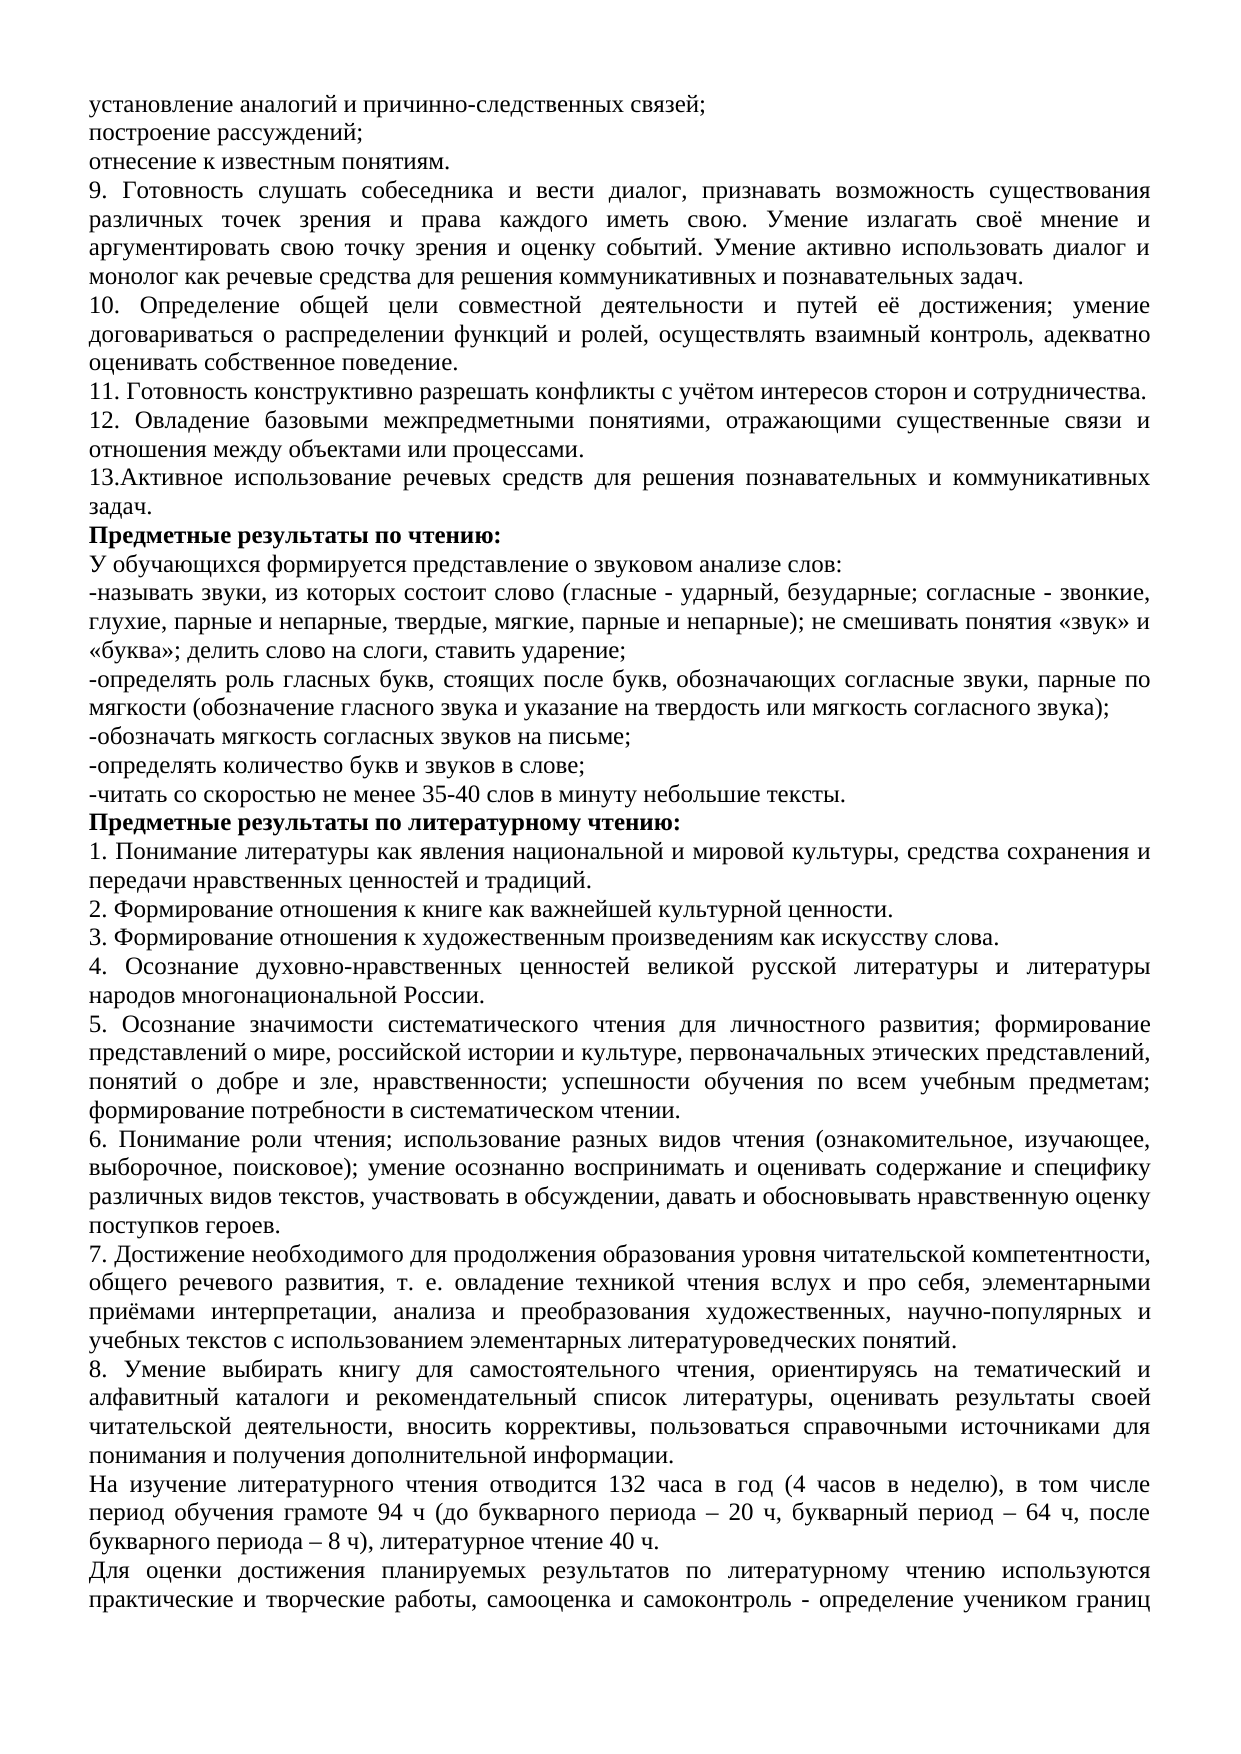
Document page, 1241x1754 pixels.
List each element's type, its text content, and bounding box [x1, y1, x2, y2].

text отнесение к известным понятиям. [89, 146, 1152, 175]
text 7. Достижение необходимого для продолжения образования уровня читательской компетентности, общего речевого развития, т. е. овладение техникой чтения вслух и про себя, элементарными приёмами интерпретации, анализа и преобразования художественных, научно-популярных и учебных текстов с использованием элементарных литературоведческих понятий. [89, 1239, 1152, 1354]
text У обучающихся формируется представление о звуковом анализе слов: [89, 549, 1152, 577]
text 12. Овладение базовыми межпредметными понятиями, отражающими существенные связи и отношения между объектами или процессами. [89, 405, 1152, 462]
text 5. Осознание значимости систематического чтения для личностного развития; формирование представлений о мире, российской истории и культуре, первоначальных этических представлений, понятий о добре и зле, нравственности; успешности обучения по всем учебным предметам; формирование потребности в систематическом чтении. [89, 1009, 1152, 1124]
text 1. Понимание литературы как явления национальной и мировой культуры, средства сохранения и передачи нравственных ценностей и традиций. [89, 836, 1152, 894]
text 4. Осознание духовно-нравственных ценностей великой русской литературы и литературы народов многонациональной России. [89, 951, 1152, 1009]
text Предметные результаты по литературному чтению: [89, 807, 1152, 836]
text -читать со скоростью не менее 35-40 слов в минуту небольшие тексты. [89, 779, 1152, 807]
text На изучение литературного чтения отводится 132 часа в год (4 часов в неделю), в том числе период обучения грамоте 94 ч (до букварного периода – 20 ч, букварный период – 64 ч, после букварного периода – 8 ч), литературное чтение 40 ч. [89, 1469, 1152, 1555]
text 9. Готовность слушать собеседника и вести диалог, признавать возможность существования различных точек зрения и права каждого иметь свою. Умение излагать своё мнение и аргументировать свою точку зрения и оценку событий. Умение активно использовать диалог и монолог как речевые средства для решения коммуникативных и познавательных задач. [89, 175, 1152, 290]
text -определять роль гласных букв, стоящих после букв, обозначающих согласные звуки, парные по мягкости (обозначение гласного звука и указание на твердость или мягкость согласного звука); [89, 664, 1152, 721]
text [89, 1555, 1152, 1612]
text Предметные результаты по чтению: [89, 520, 1152, 549]
text 6. Понимание роли чтения; использование разных видов чтения (ознакомительное, изучающее, выборочное, поисковое); умение осознанно воспринимать и оценивать содержание и специфику различных видов текстов, участвовать в обсуждении, давать и обосновывать нравственную оценку поступков героев. [89, 1124, 1152, 1239]
text построение рассуждений; [89, 117, 1152, 146]
text -определять количество букв и звуков в слове; [89, 750, 1152, 779]
text 8. Умение выбирать книгу для самостоятельного чтения, ориентируясь на тематический и алфавитный каталоги и рекомендательный список литературы, оценивать результаты своей читательской деятельности, вносить коррективы, пользоваться справочными источниками для понимания и получения дополнительной информации. [89, 1354, 1152, 1469]
text 2. Формирование отношения к книге как важнейшей культурной ценности. [89, 894, 1152, 922]
text -обозначать мягкость согласных звуков на письме; [89, 721, 1152, 750]
text 3. Формирование отношения к художественным произведениям как искусству слова. [89, 922, 1152, 951]
text 11. Готовность конструктивно разрешать конфликты с учётом интересов сторон и сотрудничества. [89, 376, 1152, 405]
text 13.Активное использование речевых средств для решения познавательных и коммуникативных задач. [89, 462, 1152, 520]
text установление аналогий и причинно-следственных связей; [89, 89, 1152, 117]
text 10. Определение общей цели совместной деятельности и путей её достижения; умение договариваться о распределении функций и ролей, осуществлять взаимный контроль, адекватно оценивать собственное поведение. [89, 290, 1152, 376]
text -называть звуки, из которых состоит слово (гласные - ударный, безударные; согласные - звонкие, глухие, парные и непарные, твердые, мягкие, парные и непарные); не смешивать понятия «звук» и «буква»; делить слово на слоги, ставить ударение; [89, 577, 1152, 664]
